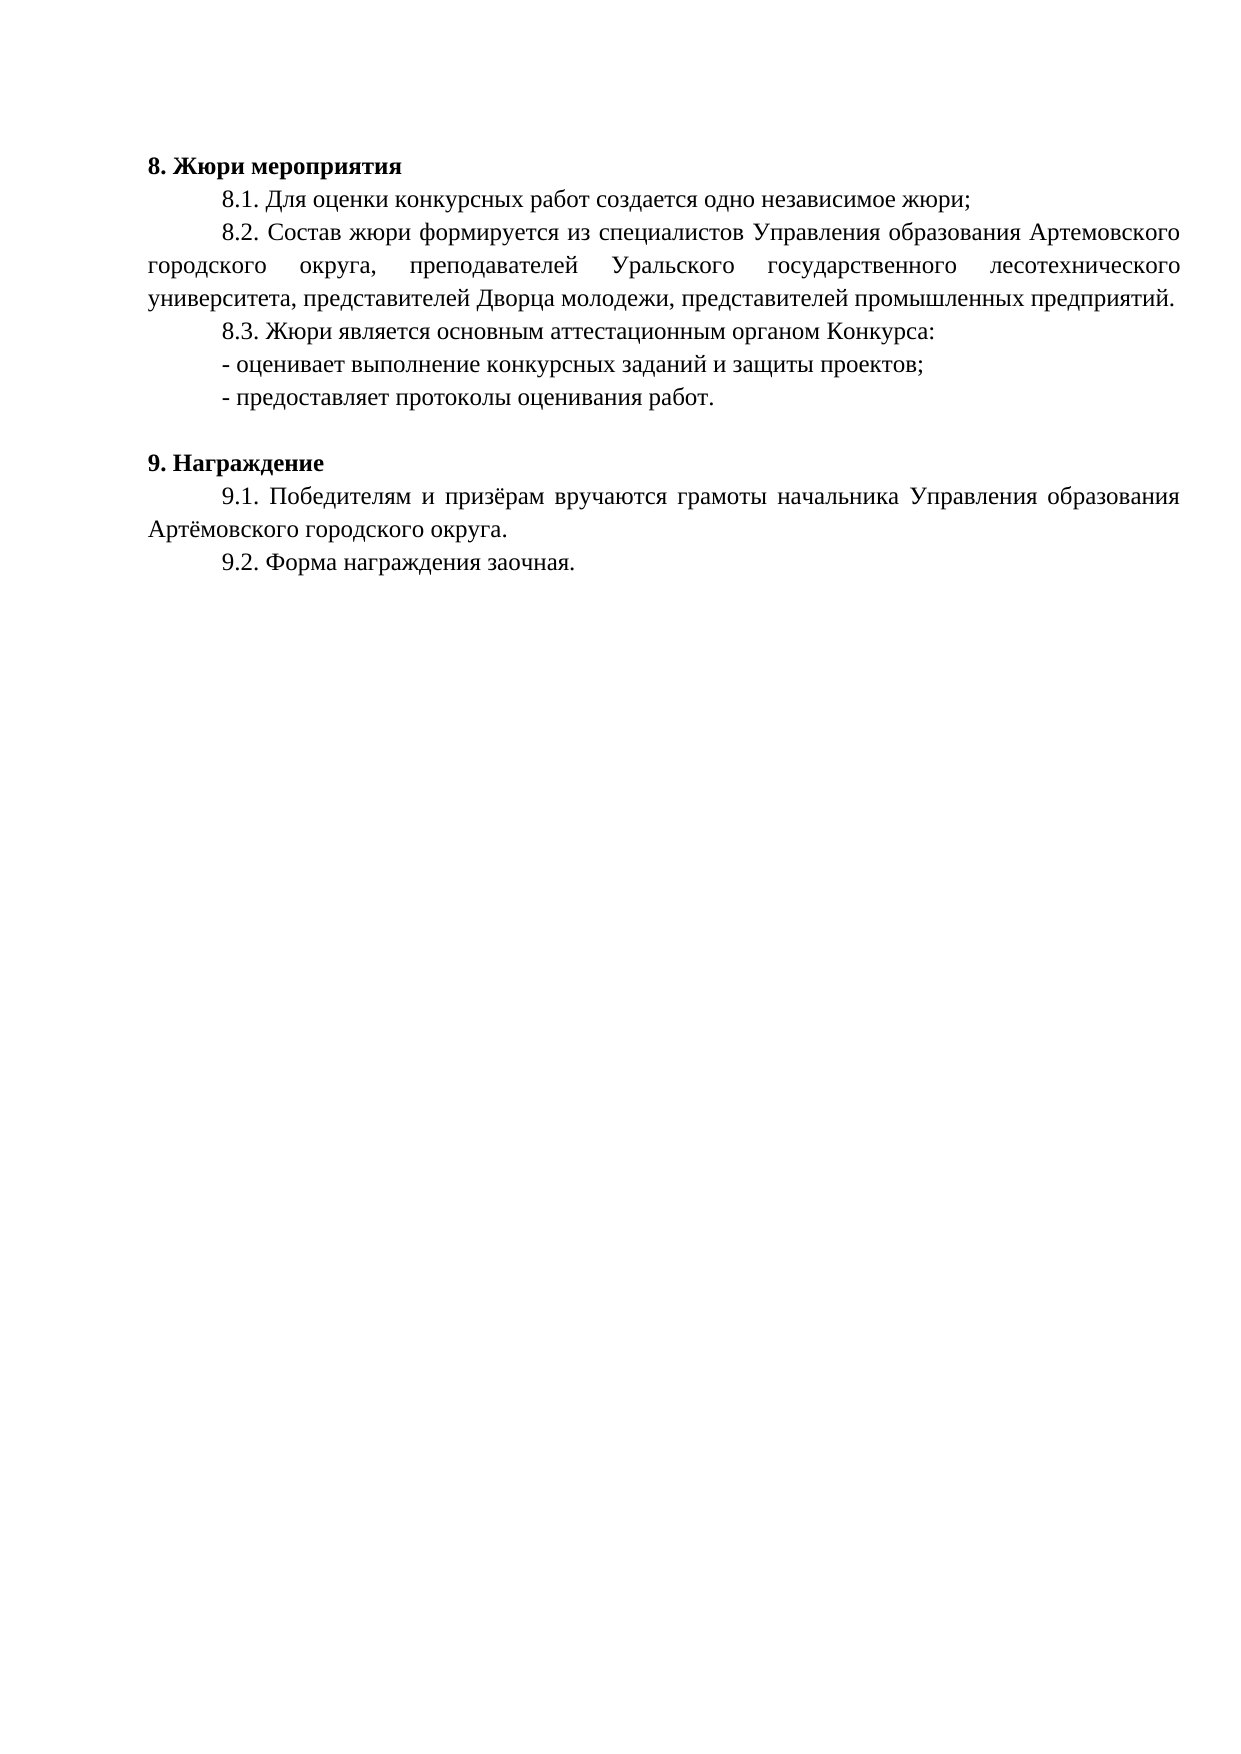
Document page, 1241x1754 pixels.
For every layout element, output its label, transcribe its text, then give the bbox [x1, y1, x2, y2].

text 9. Награждение [148, 448, 1181, 477]
text 8.3. Жюри является основным аттестационным органом Конкурса: [148, 316, 1181, 345]
list 9.2. Форма награждения заочная. [148, 547, 1181, 576]
text - предоставляет протоколы оценивания работ. [148, 382, 1181, 411]
text 8.2. Состав жюри формируется из специалистов Управления образования Артемовского городского округа, преподавателей Уральского государственного лесотехнического университета, представителей Дворца молодежи, представителей промышленных предприятий. [148, 217, 1181, 312]
text - оценивает выполнение конкурсных заданий и защиты проектов; [148, 349, 1181, 378]
list 8. Жюри мероприятия [148, 151, 1181, 180]
text 9.1. Победителям и призёрам вручаются грамоты начальника Управления образования Артёмовского городского округа. [148, 481, 1181, 543]
text 8.1. Для оценки конкурсных работ создается одно независимое жюри; [148, 184, 1181, 213]
